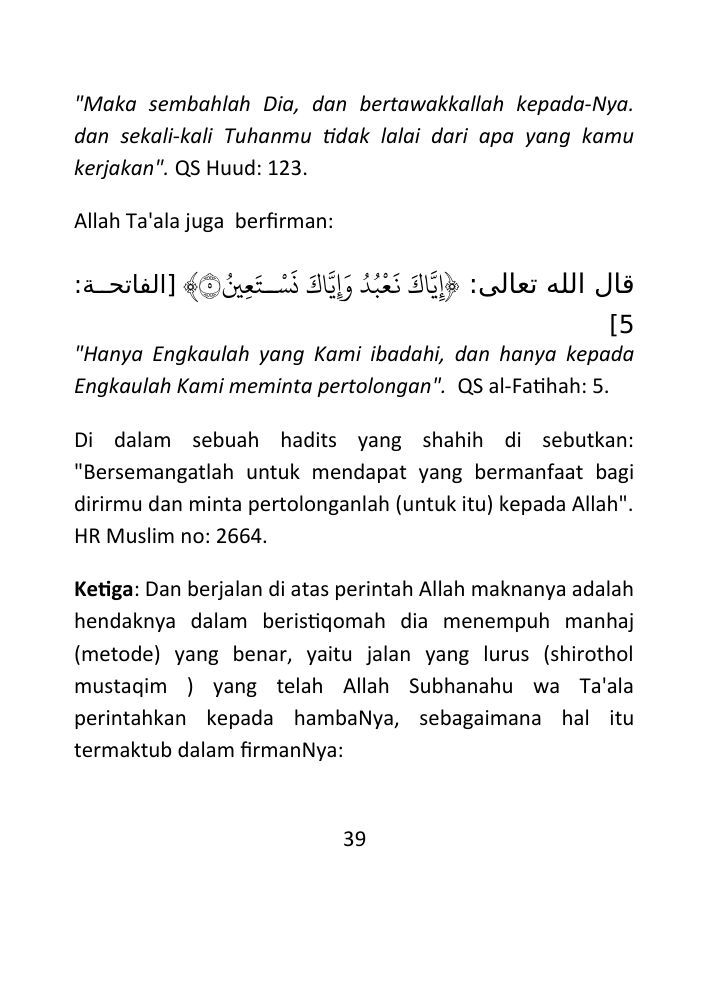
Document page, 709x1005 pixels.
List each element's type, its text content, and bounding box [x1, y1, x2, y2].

text "Hanya Engkaulah yang Kami ibadahi, dan hanya kepada Engkaulah Kami meminta pertolongan". QS al-Fatihah: 5. [74, 339, 635, 400]
text Allah Ta'ala juga berfirman: [74, 206, 635, 234]
text Ketiga: Dan berjalan di atas perintah Allah maknanya adalah hendaknya dalam beristiqomah dia menempuh manhaj (metode) yang benar, yaitu jalan yang lurus (shirothol mustaqim ) yang telah Allah Subhanahu wa Ta'ala perintahkan kepada hambaNya, sebagaimana hal itu termaktub dalam firmanNya: [74, 574, 635, 763]
text Di dalam sebuah hadits yang shahih di sebutkan: "Bersemangatlah untuk mendapat yang bermanfaat bagi dirirmu dan minta pertolonganlah (untuk itu) kepada Allah". HR Muslim no: 2664. [74, 425, 635, 549]
text قال الله تعالى: ﴿إِيَّاكَ نَعْبُدُ وَإِيَّاكَ نَسْتَعِينُ٥﴾ [الفاتحة: 5] [74, 259, 635, 339]
text "Maka sembahlah Dia, dan bertawakkallah kepada-Nya. dan sekali-kali Tuhanmu tidak lalai dari apa yang kamu kerjakan". QS Huud: 123. [74, 89, 635, 181]
